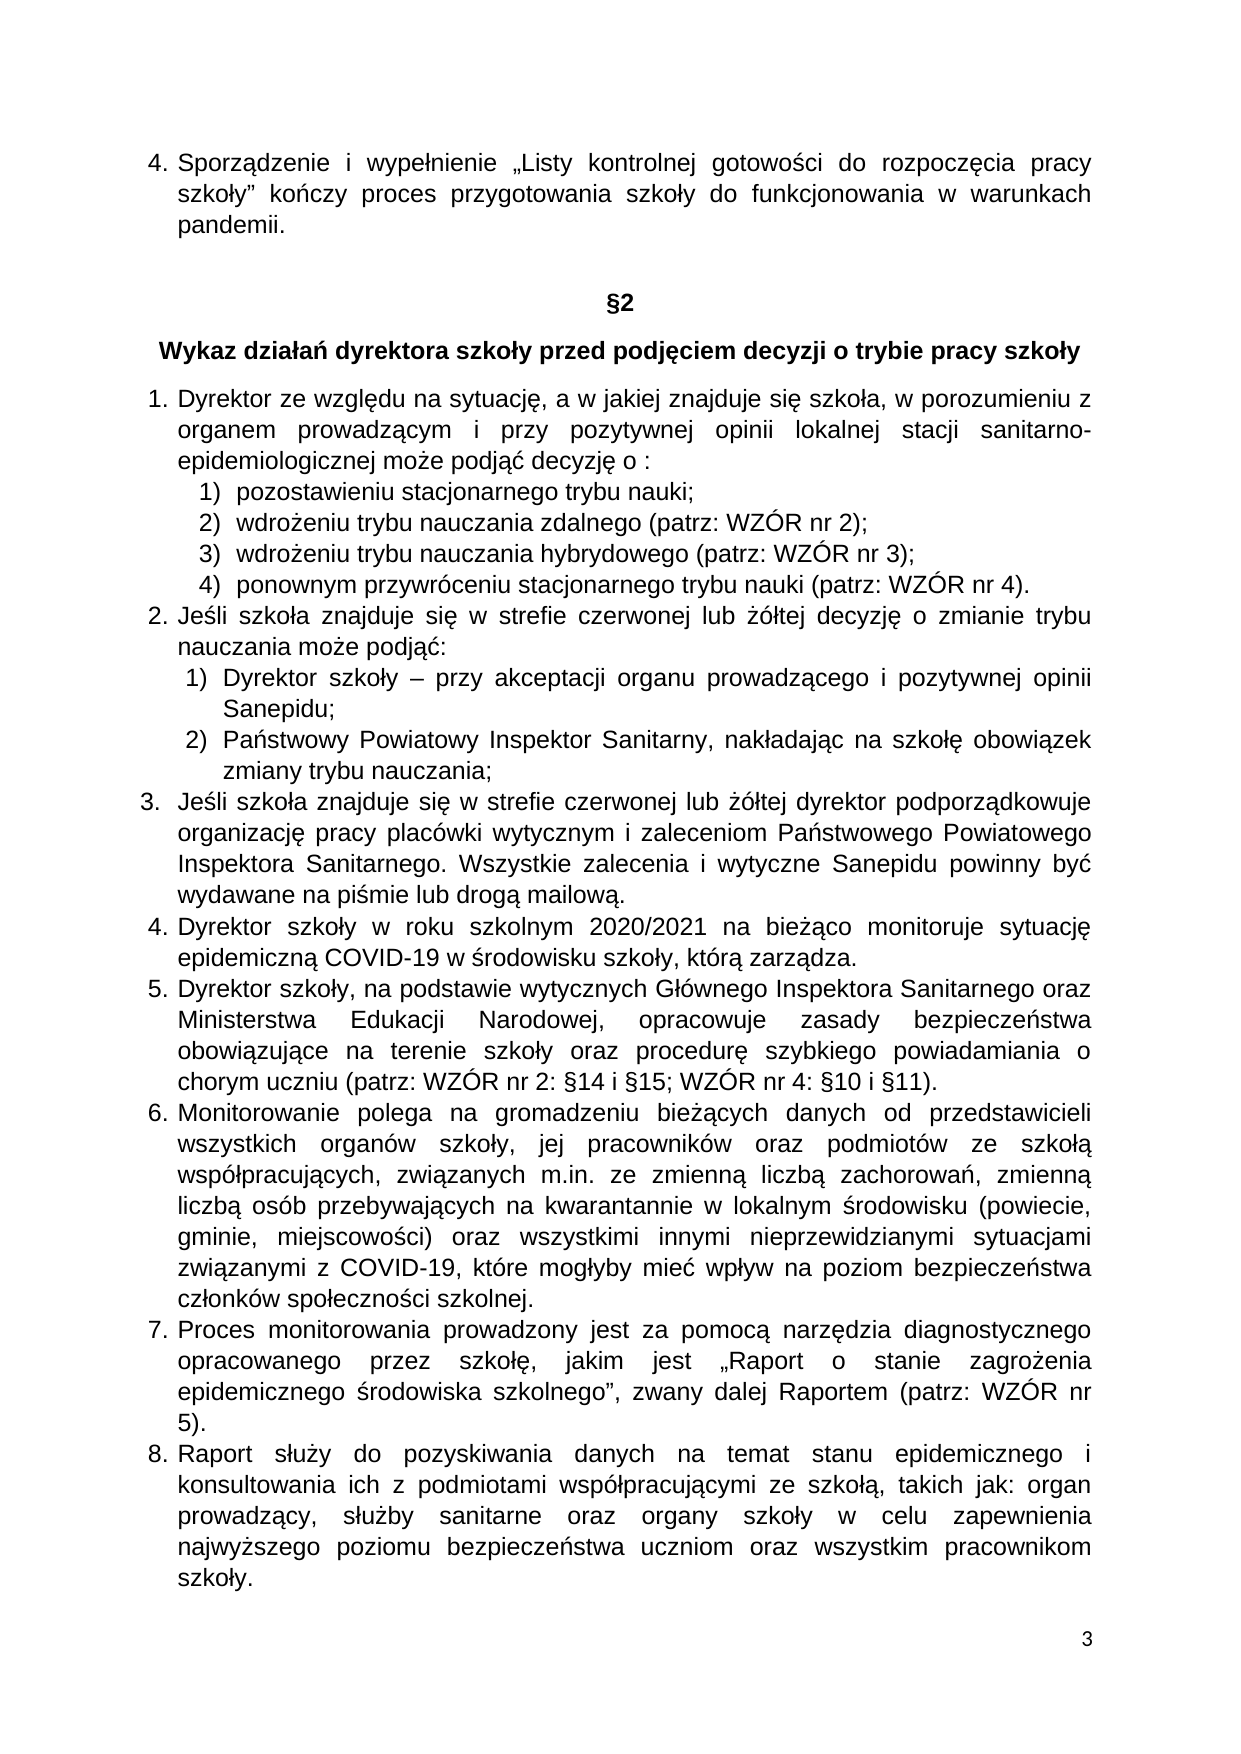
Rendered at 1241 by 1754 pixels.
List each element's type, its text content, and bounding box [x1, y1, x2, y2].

list Monitorowanie polega na gromadzeniu bieżących danych od przedstawicieli wszystkich organów szkoły, jej pracowników oraz podmiotów ze szkołą współpracujących, związanych m.in. ze zmienną liczbą zachorowań, zmienną liczbą osób przebywających na kwarantannie w lokalnym środowisku (powiecie, gminie, miejscowości) oraz wszystkimi innymi nieprzewidzianymi sytuacjami związanymi z COVID-19, które mogłyby mieć wpływ na poziom bezpieczeństwa członków społeczności szkolnej. [148, 1098, 1093, 1313]
list wdrożeniu trybu nauczania hybrydowego (patrz: WZÓR nr 3); [199, 539, 1093, 568]
list Jeśli szkoła znajduje się w strefie czerwonej lub żółtej dyrektor podporządkowuje organizację pracy placówki wytycznym i zaleceniom Państwowego Powiatowego Inspektora Sanitarnego. Wszystkie zalecenia i wytyczne Sanepidu powinny być wydawane na piśmie lub drogą mailową. [140, 787, 1093, 909]
list Państwowy Powiatowy Inspektor Sanitarny, nakładając na szkołę obowiązek zmiany trybu nauczania; [185, 725, 1093, 785]
text §2 [148, 288, 1093, 317]
list wdrożeniu trybu nauczania zdalnego (patrz: WZÓR nr 2); [199, 508, 1093, 537]
list Proces monitorowania prowadzony jest za pomocą narzędzia diagnostycznego opracowanego przez szkołę, jakim jest „Raport o stanie zagrożenia epidemicznego środowiska szkolnego”, zwany dalej Raportem (patrz: WZÓR nr 5). [148, 1315, 1093, 1437]
list Sporządzenie i wypełnienie „Listy kontrolnej gotowości do rozpoczęcia pracy szkoły” kończy proces przygotowania szkoły do funkcjonowania w warunkach pandemii. [148, 148, 1093, 238]
list Jeśli szkoła znajduje się w strefie czerwonej lub żółtej decyzję o zmianie trybu nauczania może podjąć: [148, 601, 1093, 661]
list Raport służy do pozyskiwania danych na temat stanu epidemicznego i konsultowania ich z podmiotami współpracującymi ze szkołą, takich jak: organ prowadzący, służby sanitarne oraz organy szkoły w celu zapewnienia najwyższego poziomu bezpieczeństwa uczniom oraz wszystkim pracownikom szkoły. [148, 1439, 1093, 1592]
list ponownym przywróceniu stacjonarnego trybu nauki (patrz: WZÓR nr 4). [199, 570, 1093, 599]
list Dyrektor szkoły, na podstawie wytycznych Głównego Inspektora Sanitarnego oraz Ministerstwa Edukacji Narodowej, opracowuje zasady bezpieczeństwa obowiązujące na terenie szkoły oraz procedurę szybkiego powiadamiania o chorym uczniu (patrz: WZÓR nr 2: §14 i §15; WZÓR nr 4: §10 i §11). [148, 974, 1093, 1096]
list Dyrektor szkoły – przy akceptacji organu prowadzącego i pozytywnej opinii Sanepidu; [185, 663, 1093, 723]
list pozostawieniu stacjonarnego trybu nauki; [199, 477, 1093, 506]
list Dyrektor ze względu na sytuację, a w jakiej znajduje się szkoła, w porozumieniu z organem prowadzącym i przy pozytywnej opinii lokalnej stacji sanitarno-epidemiologicznej może podjąć decyzję o : [148, 384, 1093, 475]
text Wykaz działań dyrektora szkoły przed podjęciem decyzji o trybie pracy szkoły [148, 336, 1093, 365]
list Dyrektor szkoły w roku szkolnym 2020/2021 na bieżąco monitoruje sytuację epidemiczną COVID-19 w środowisku szkoły, którą zarządza. [148, 912, 1093, 971]
